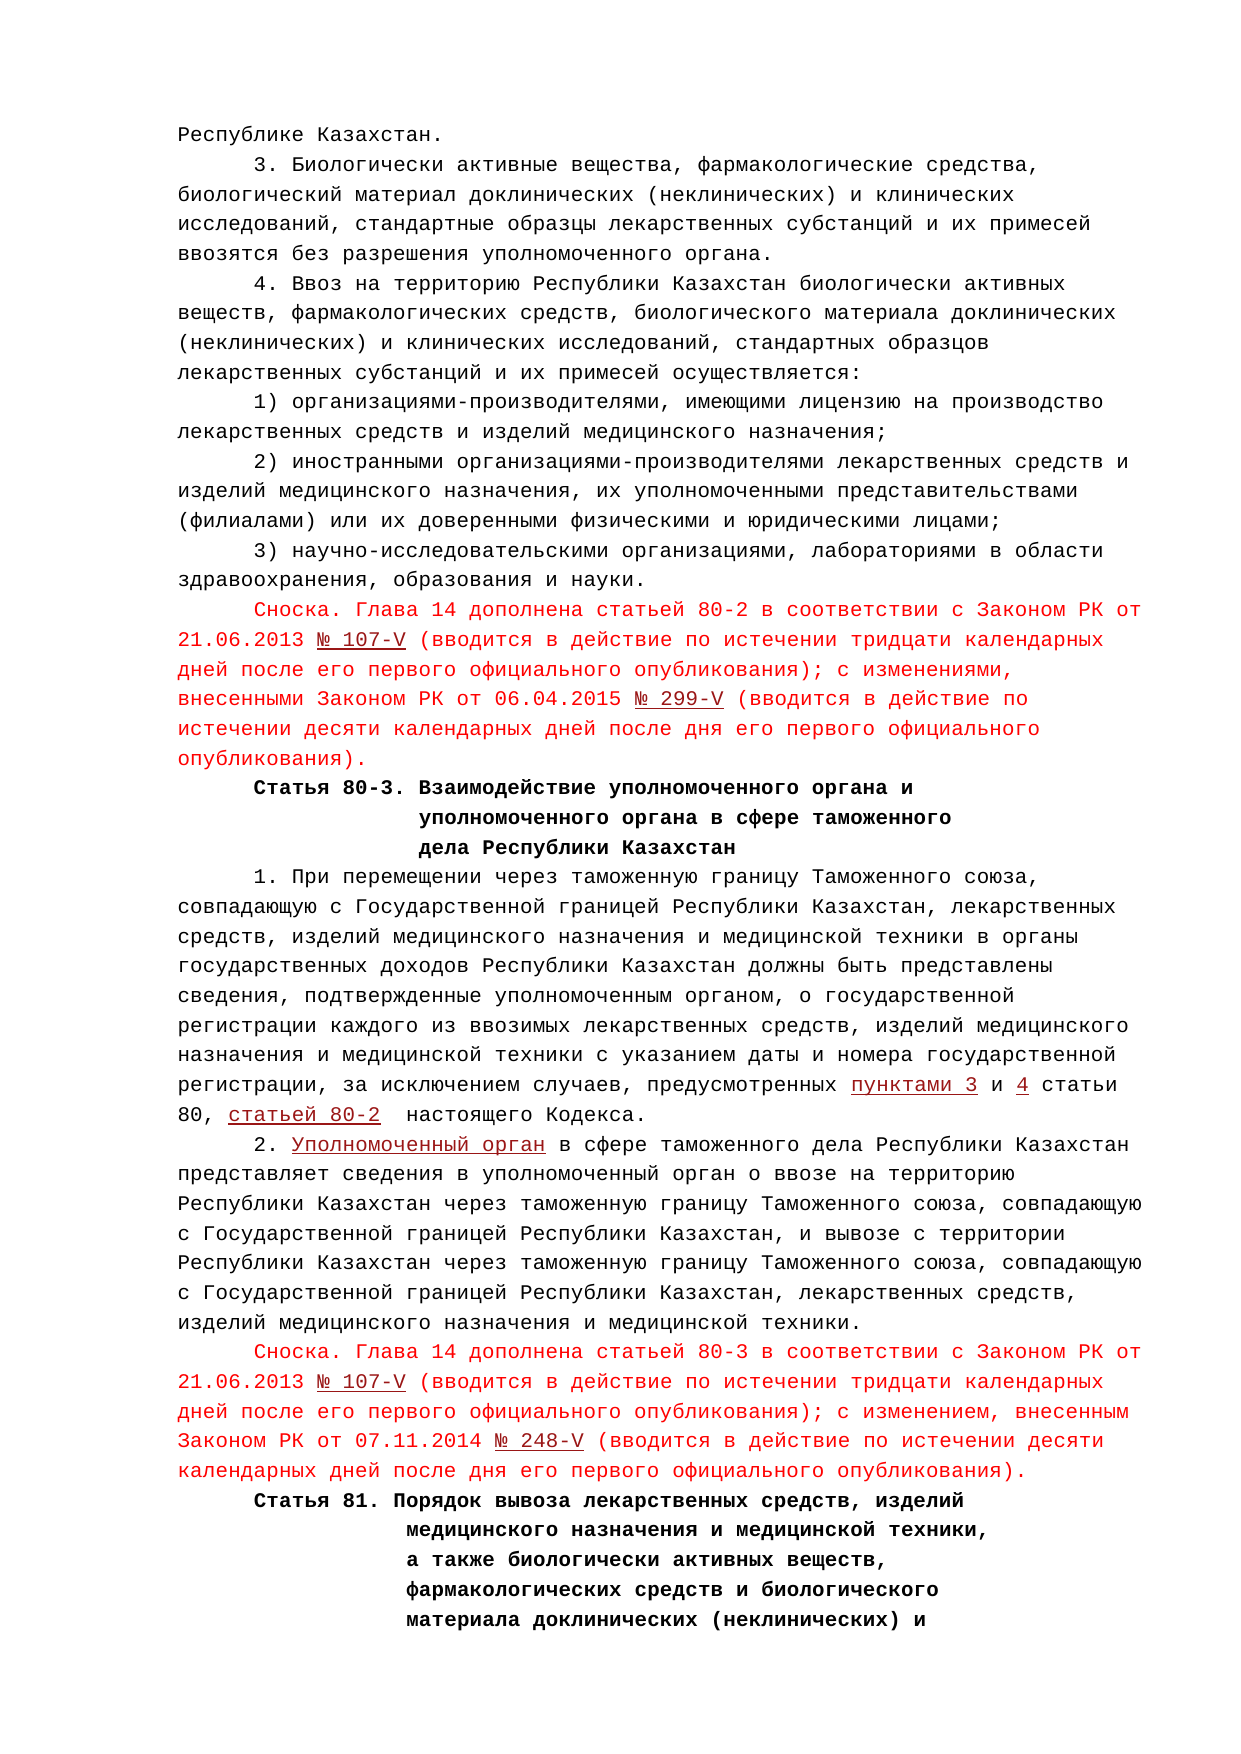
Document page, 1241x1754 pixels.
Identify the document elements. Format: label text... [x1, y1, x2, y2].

text Статья 80-3. Взаимодействие уполномоченного органа и уполномоченного органа в сфере таможенного дела Республики Казахстан [177, 771, 1152, 860]
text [177, 1484, 1152, 1632]
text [177, 118, 1152, 771]
text 1. При перемещении через таможенную границу Таможенного союза, совпадающую с Государственной границей Республики Казахстан, лекарственных средств, изделий медицинского назначения и медицинской техники в органы государственных доходов Республики Казахстан должны быть представлены сведения, подтвержденные уполномоченным органом, о государственной регистрации каждого из ввозимых лекарственных средств, изделий медицинского назначения и медицинской техники с указанием даты и номера государственной регистрации, за исключением случаев, предусмотренных пунктами 3 и 4 статьи 80, статьей 80-2 настоящего Кодекса. 2. Уполномоченный орган в сфере таможенного дела Республики Казахстан представляет сведения в уполномоченный орган о ввозе на территорию Республики Казахстан через таможенную границу Таможенного союза, совпадающую с Государственной границей Республики Казахстан, и вывозе с территории Республики Казахстан через таможенную границу Таможенного союза, совпадающую с Государственной границей Республики Казахстан, лекарственных средств, изделий медицинского назначения и медицинской техники. Сноска. Глава 14 дополнена статьей 80-3 в соответствии с Законом РК от 21.06.2013 № 107-V (вводится в действие по истечении тридцати календарных дней после его первого официального опубликования); с изменением, внесенным Законом РК от 07.11.2014 № 248-V (вводится в действие по истечении десяти календарных дней после дня его первого официального опубликования). [177, 860, 1152, 1484]
